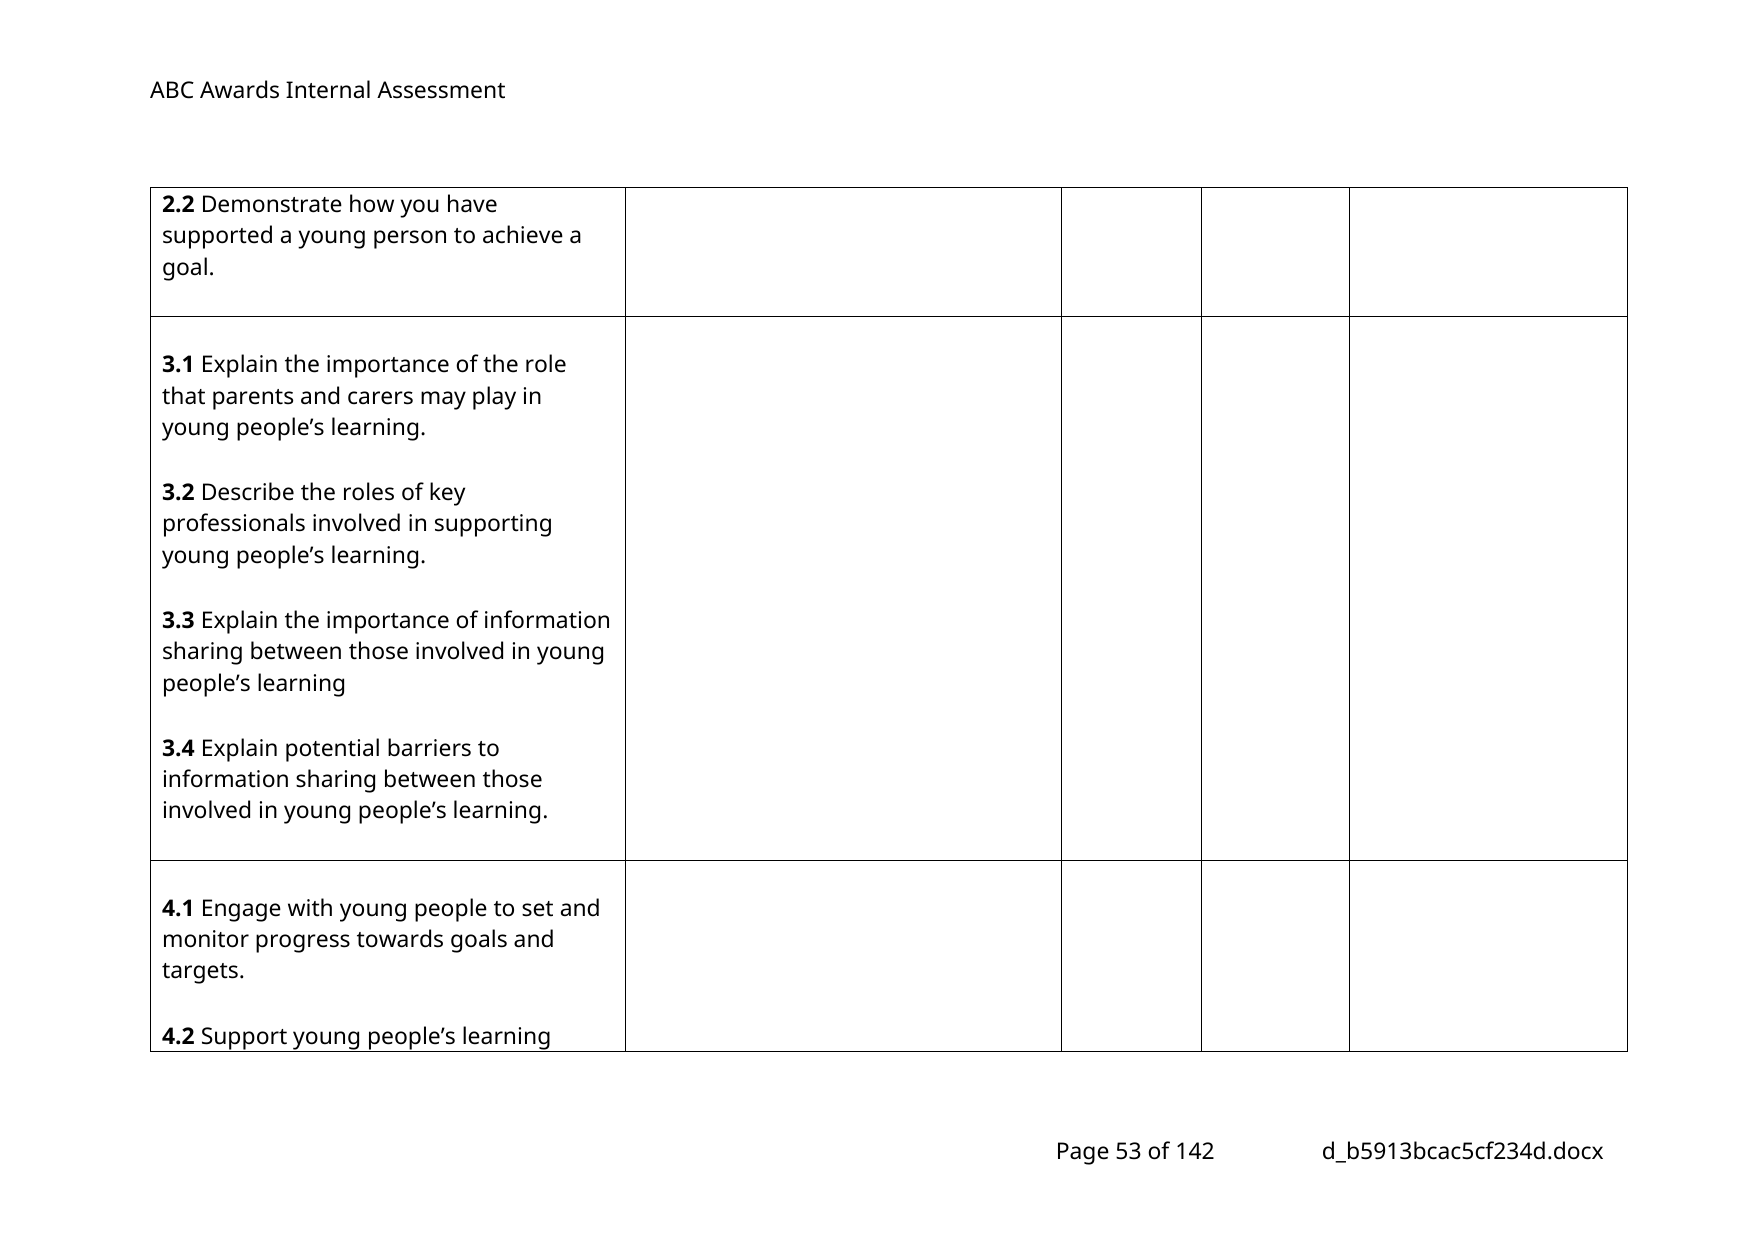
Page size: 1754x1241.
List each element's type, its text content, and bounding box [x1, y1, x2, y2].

table_cell [1202, 188, 1349, 316]
table_cell [1062, 317, 1201, 859]
table_cell [626, 317, 1061, 859]
table_cell [1350, 188, 1627, 316]
table_cell [626, 188, 1061, 316]
table_cell [1062, 188, 1201, 316]
table_cell [1202, 861, 1349, 1051]
table_cell [1062, 861, 1201, 1051]
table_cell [151, 861, 625, 1051]
table_cell [626, 861, 1061, 1051]
table_cell [1350, 861, 1627, 1051]
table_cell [151, 188, 625, 316]
table_cell [1350, 317, 1627, 859]
table_cell 3.1 Explain the importance of the role that parents and carers may play in young people’s learning. 3.2 Describe the roles of key professionals involved in supporting young people’s learning. 3.3 Explain the importance of information sharing between those involved in young people’s learning 3.4 Explain potential barriers to information sharing between those involved in young people’s learning. [151, 317, 625, 859]
table_cell [1202, 317, 1349, 859]
